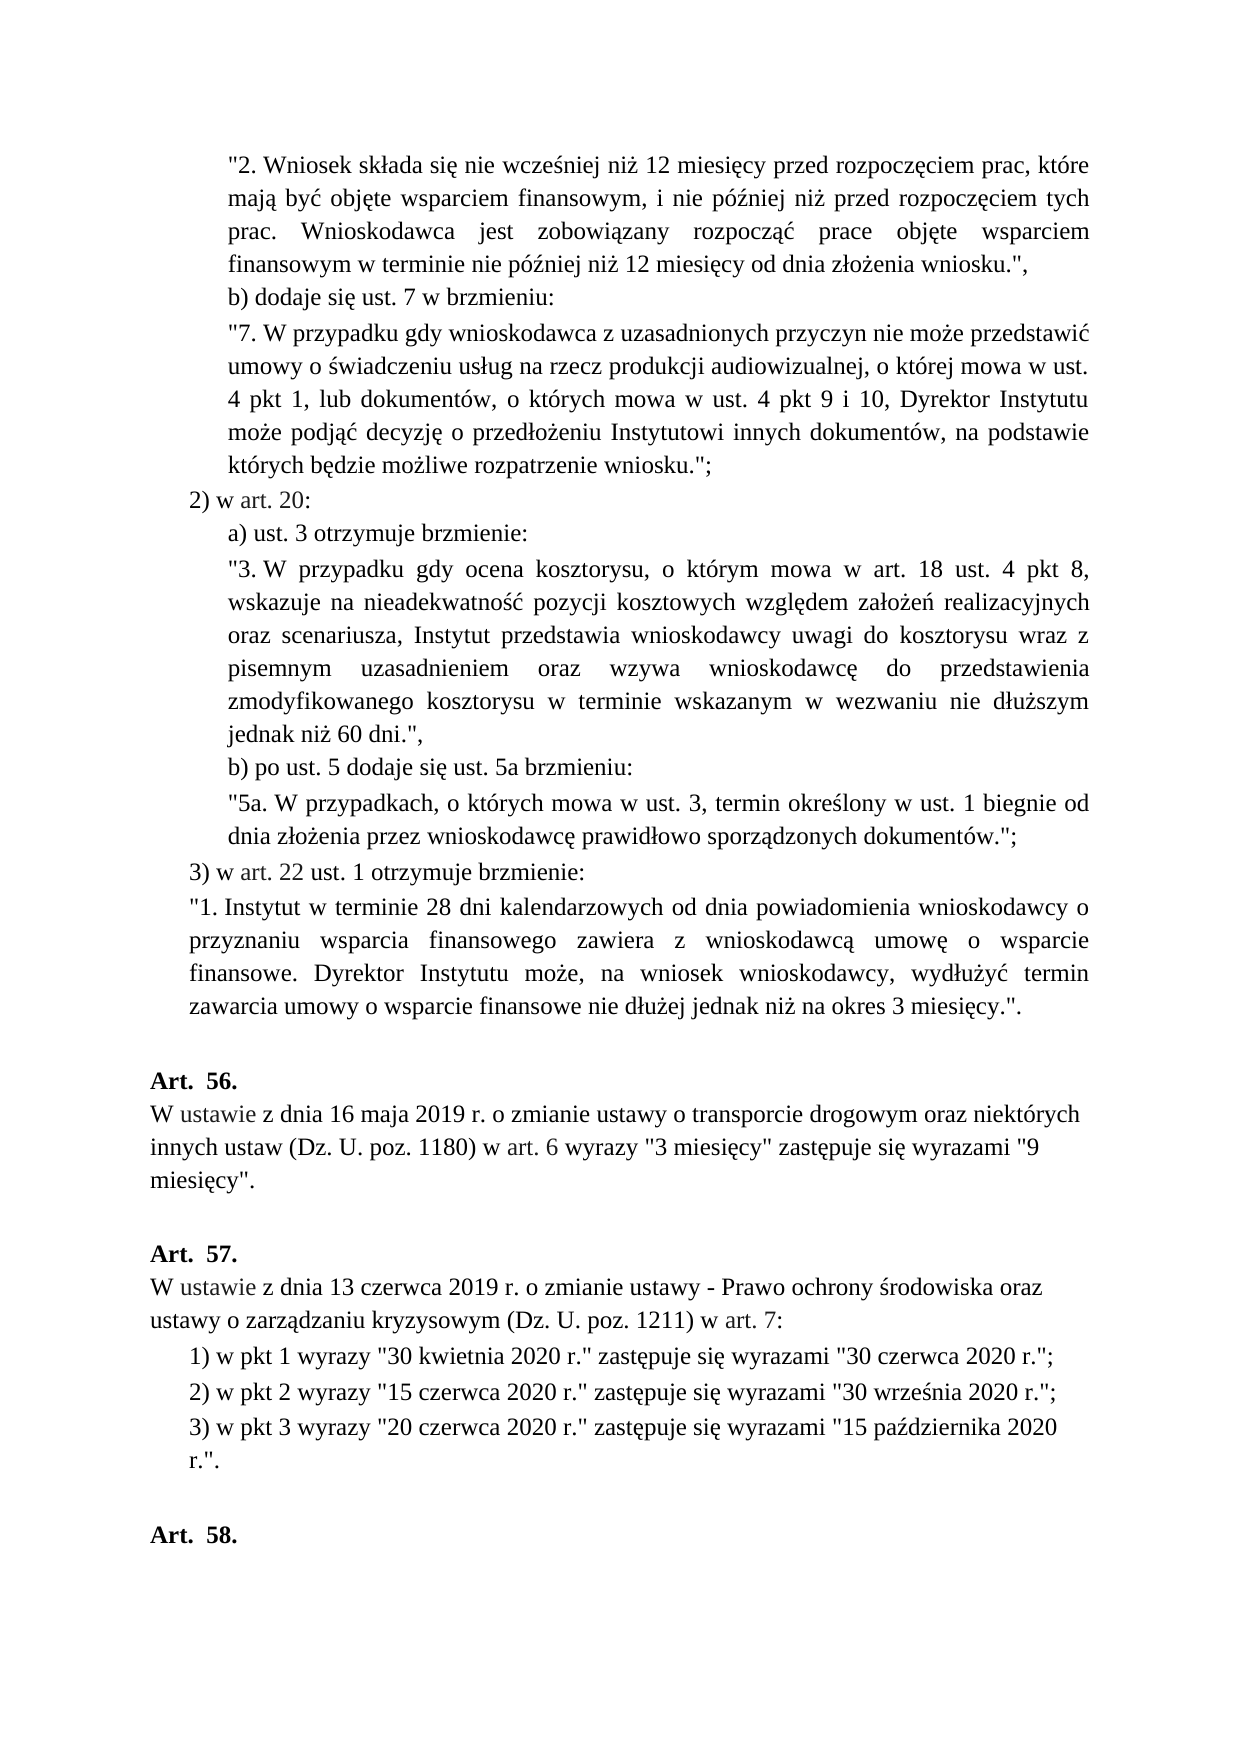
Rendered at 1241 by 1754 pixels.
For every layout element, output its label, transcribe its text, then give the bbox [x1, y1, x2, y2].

text b) dodaje się ust. 7 w brzmieniu: [228, 282, 1090, 311]
text a) ust. 3 otrzymuje brzmienie: [228, 518, 1090, 547]
text 2) w art. 20: [189, 486, 1090, 514]
text Art. 58. [150, 1520, 1090, 1548]
text 2) w pkt 2 wyrazy "15 czerwca 2020 r." zastępuje się wyrazami "30 września 2020 r."; [189, 1377, 1090, 1405]
text "3. W przypadku gdy ocena kosztorysu, o którym mowa w art. 18 ust. 4 pkt 8, wskazuje na nieadekwatność pozycji kosztowych względem założeń realizacyjnych oraz scenariusza, Instytut przedstawia wnioskodawcy uwagi do kosztorysu wraz z pisemnym uzasadnieniem oraz wzywa wnioskodawcę do przedstawienia zmodyfikowanego kosztorysu w terminie wskazanym w wezwaniu nie dłuższym jednak niż 60 dni.", [228, 554, 1090, 748]
text 1) w pkt 1 wyrazy "30 kwietnia 2020 r." zastępuje się wyrazami "30 czerwca 2020 r."; [189, 1341, 1090, 1370]
text Art. 56. [150, 1066, 1090, 1094]
text "2. Wniosek składa się nie wcześniej niż 12 miesięcy przed rozpoczęciem prac, które mają być objęte wsparciem finansowym, i nie później niż przed rozpoczęciem tych prac. Wnioskodawca jest zobowiązany rozpocząć prace objęte wsparciem finansowym w terminie nie później niż 12 miesięcy od dnia złożenia wniosku.", [228, 150, 1090, 278]
text W ustawie z dnia 16 maja 2019 r. o zmianie ustawy o transporcie drogowym oraz niektórych innych ustaw (Dz. U. poz. 1180) w art. 6 wyrazy "3 miesięcy" zastępuje się wyrazami "9 miesięcy". [150, 1099, 1090, 1193]
text 3) w pkt 3 wyrazy "20 czerwca 2020 r." zastępuje się wyrazami "15 października 2020 r.". [189, 1412, 1090, 1474]
text "7. W przypadku gdy wnioskodawca z uzasadnionych przyczyn nie może przedstawić umowy o świadczeniu usług na rzecz produkcji audiowizualnej, o której mowa w ust. 4 pkt 1, lub dokumentów, o których mowa w ust. 4 pkt 9 i 10, Dyrektor Instytutu może podjąć decyzję o przedłożeniu Instytutowi innych dokumentów, na podstawie których będzie możliwe rozpatrzenie wniosku."; [228, 318, 1090, 478]
text Art. 57. [150, 1239, 1090, 1268]
text "5a. W przypadkach, o których mowa w ust. 3, termin określony w ust. 1 biegnie od dnia złożenia przez wnioskodawcę prawidłowo sporządzonych dokumentów."; [228, 788, 1090, 850]
text b) po ust. 5 dodaje się ust. 5a brzmieniu: [228, 752, 1090, 781]
text "1. Instytut w terminie 28 dni kalendarzowych od dnia powiadomienia wnioskodawcy o przyznaniu wsparcia finansowego zawiera z wnioskodawcą umowę o wsparcie finansowe. Dyrektor Instytutu może, na wniosek wnioskodawcy, wydłużyć termin zawarcia umowy o wsparcie finansowe nie dłużej jednak niż na okres 3 miesięcy.". [189, 892, 1090, 1020]
text W ustawie z dnia 13 czerwca 2019 r. o zmianie ustawy - Prawo ochrony środowiska oraz ustawy o zarządzaniu kryzysowym (Dz. U. poz. 1211) w art. 7: [150, 1272, 1090, 1334]
text 3) w art. 22 ust. 1 otrzymuje brzmienie: [189, 857, 1090, 885]
